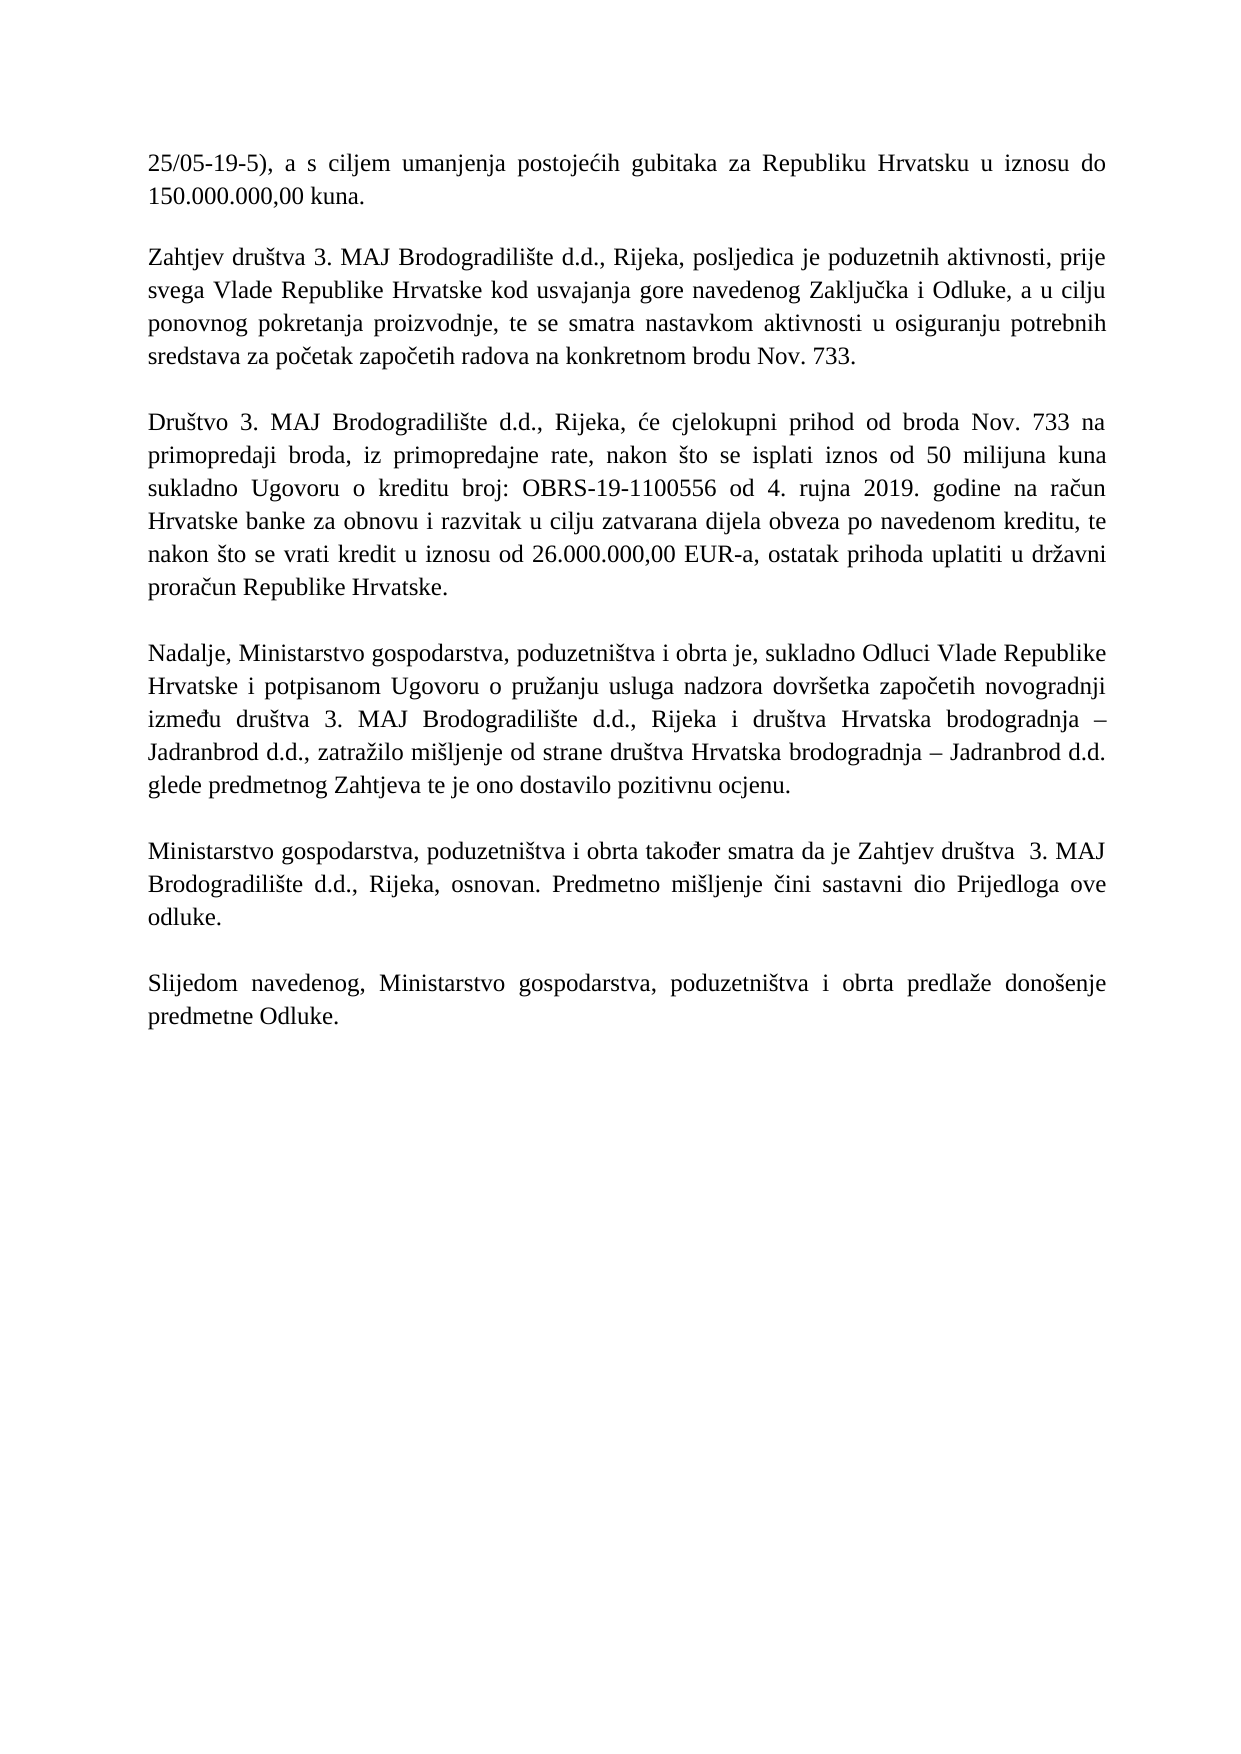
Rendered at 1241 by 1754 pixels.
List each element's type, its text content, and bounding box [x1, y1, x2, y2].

text Zahtjev društva 3. MAJ Brodogradilište d.d., Rijeka, posljedica je poduzetnih aktivnosti, prije svega Vlade Republike Hrvatske kod usvajanja gore navedenog Zaključka i Odluke, a u cilju ponovnog pokretanja proizvodnje, te se smatra nastavkom aktivnosti u osiguranju potrebnih sredstava za početak započetih radova na konkretnom brodu Nov. 733. [148, 242, 1107, 369]
text Slijedom navedenog, Ministarstvo gospodarstva, poduzetništva i obrta predlaže donošenje predmetne Odluke. [148, 968, 1107, 1030]
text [148, 148, 1107, 209]
text Ministarstvo gospodarstva, poduzetništva i obrta također smatra da je Zahtjev društva 3. MAJ Brodogradilište d.d., Rijeka, osnovan. Predmetno mišljenje čini sastavni dio Prijedloga ove odluke. [148, 836, 1107, 931]
text Društvo 3. MAJ Brodogradilište d.d., Rijeka, će cjelokupni prihod od broda Nov. 733 na primopredaji broda, iz primopredajne rate, nakon što se isplati iznos od 50 milijuna kuna sukladno Ugovoru o kreditu broj: OBRS-19-1100556 od 4. rujna 2019. godine na račun Hrvatske banke za obnovu i razvitak u cilju zatvarana dijela obveza po navedenom kreditu, te nakon što se vrati kredit u iznosu od 26.000.000,00 EUR-a, ostatak prihoda uplatiti u državni proračun Republike Hrvatske. [148, 407, 1107, 601]
text Nadalje, Ministarstvo gospodarstva, poduzetništva i obrta je, sukladno Odluci Vlade Republike Hrvatske i potpisanom Ugovoru o pružanju usluga nadzora dovršetka započetih novogradnji između društva 3. MAJ Brodogradilište d.d., Rijeka i društva Hrvatska brodogradnja – Jadranbrod d.d., zatražilo mišljenje od strane društva Hrvatska brodogradnja – Jadranbrod d.d. glede predmetnog Zahtjeva te je ono dostavilo pozitivnu ocjenu. [148, 638, 1107, 799]
